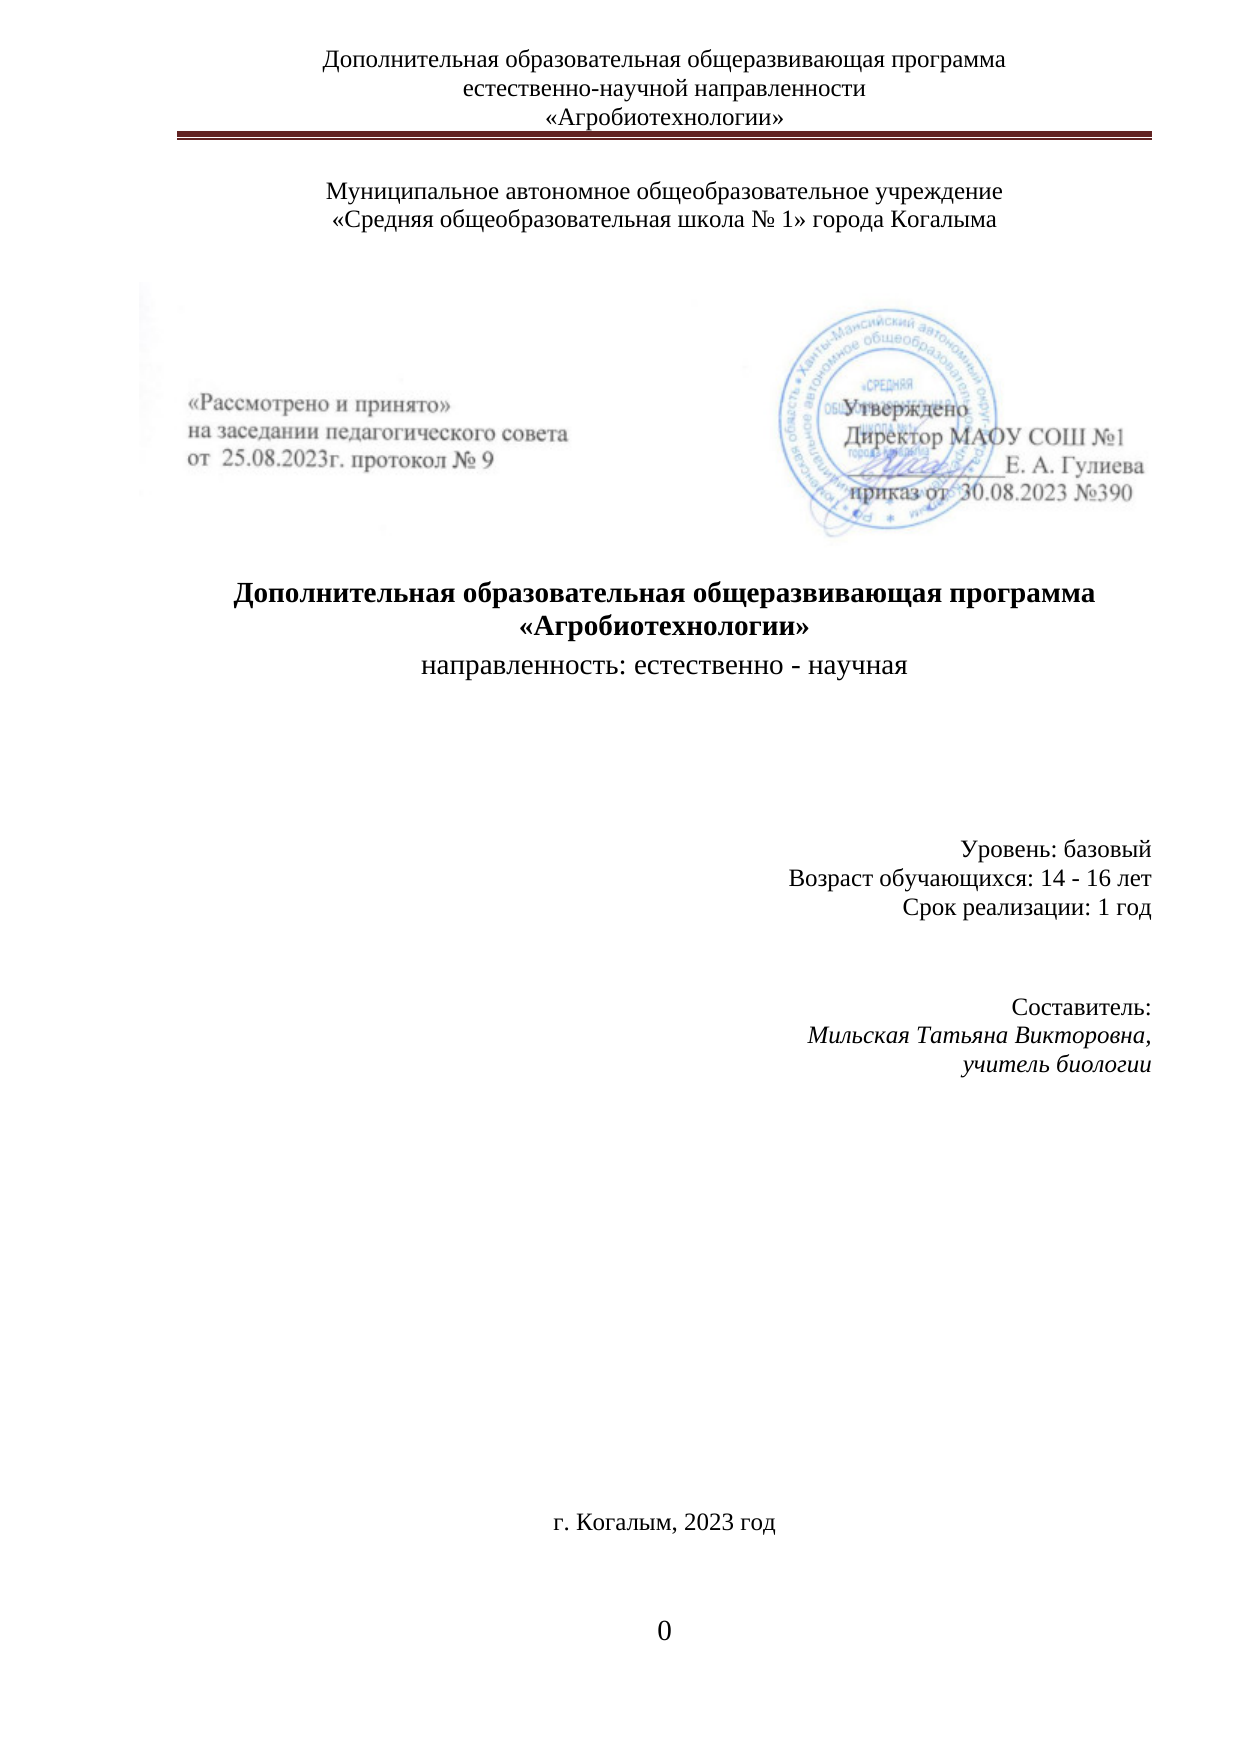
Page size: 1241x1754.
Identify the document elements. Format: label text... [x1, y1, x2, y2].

text Дополнительная образовательная общеразвивающая программа [177, 575, 1152, 608]
text направленность: естественно - научная [177, 647, 1152, 680]
text Срок реализации: 1 год [215, 892, 1152, 920]
text «Агробиотехнологии» [177, 608, 1152, 642]
text Составитель: [740, 992, 1152, 1021]
text «Средняя общеобразовательная школа № 1» города Когалыма [177, 204, 1152, 233]
text Возраст обучающихся: 14 - 16 лет [215, 863, 1152, 892]
text Уровень: базовый [215, 834, 1152, 863]
text г. Когалым, 2023 год [177, 1507, 1152, 1536]
text Мильская Татьяна Викторовна, [740, 1021, 1152, 1049]
text учитель биологии [740, 1049, 1152, 1078]
picture [139, 282, 1241, 552]
text Муниципальное автономное общеобразовательное учреждение [177, 176, 1152, 204]
